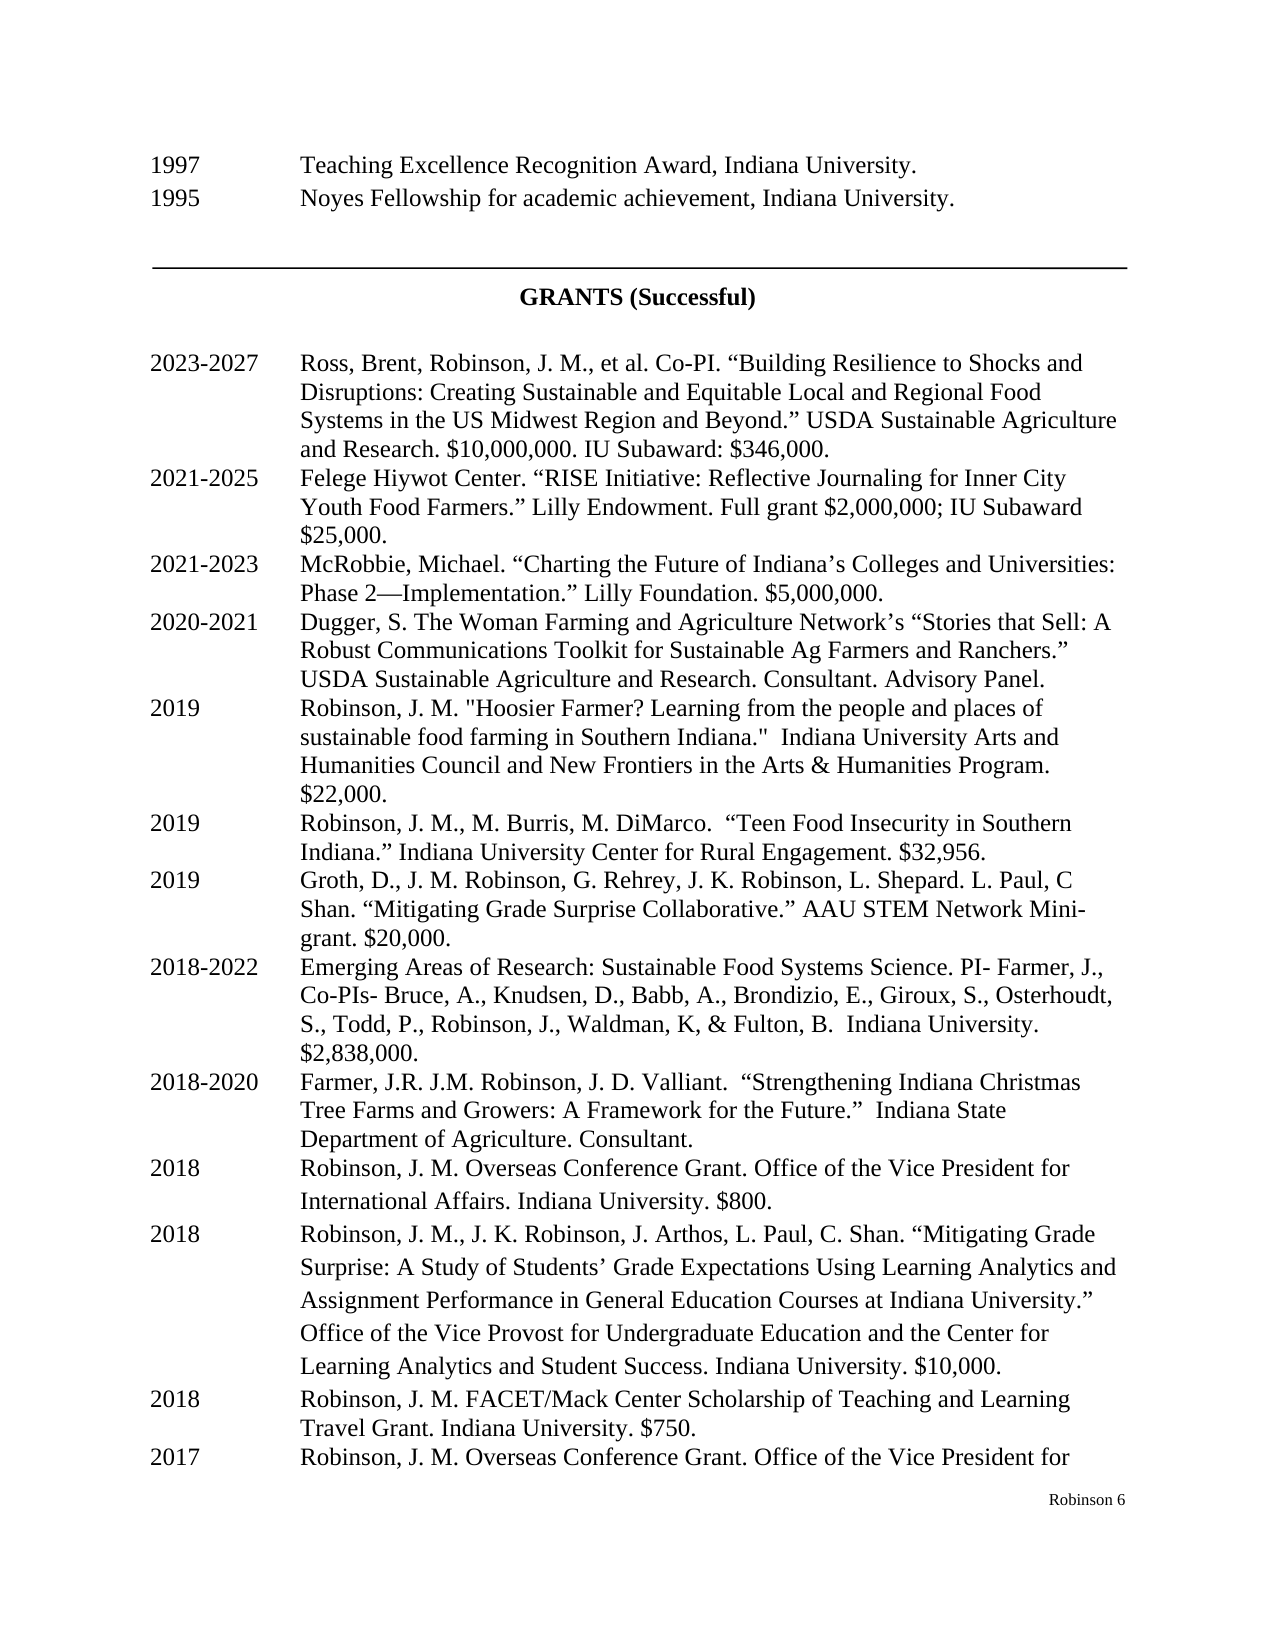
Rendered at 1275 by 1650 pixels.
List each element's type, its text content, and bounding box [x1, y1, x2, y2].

subtitle 2018 Robinson, J. M. FACET/Mack Center Scholarship of Teaching and Learning Travel Grant. Indiana University. $750. [150, 1384, 1125, 1442]
subtitle 2023-2027 Ross, Brent, Robinson, J. M., et al. Co-PI. “Building Resilience to Shocks and Disruptions: Creating Sustainable and Equitable Local and Regional Food Systems in the US Midwest Region and Beyond.” USDA Sustainable Agriculture and Research. $10,000,000. IU Subaward: $346,000. [150, 348, 1125, 463]
text GRANTS (Successful) [150, 282, 1125, 311]
text 2018 Robinson, J. M. Overseas Conference Grant. Office of the Vice President for International Affairs. Indiana University. $800. [150, 1153, 1125, 1215]
subtitle 2019 Robinson, J. M. "Hoosier Farmer? Learning from the people and places of sustainable food farming in Southern Indiana." Indiana University Arts and Humanities Council and New Frontiers in the Arts & Humanities Program. $22,000. [150, 693, 1125, 808]
subtitle 2018-2020 Farmer, J.R. J.M. Robinson, J. D. Valliant. “Strengthening Indiana Christmas Tree Farms and Growers: A Framework for the Future.” Indiana State Department of Agriculture. Consultant. [150, 1067, 1125, 1153]
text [150, 1442, 1125, 1471]
subtitle 2018-2022 Emerging Areas of Research: Sustainable Food Systems Science. PI- Farmer, J., Co-PIs- Bruce, A., Knudsen, D., Babb, A., Brondizio, E., Giroux, S., Osterhoudt, S., Todd, P., Robinson, J., Waldman, K, & Fulton, B. Indiana University. $2,838,000. [150, 952, 1125, 1067]
text 1997 Teaching Excellence Recognition Award, Indiana University. [150, 150, 1125, 179]
text 1995 Noyes Fellowship for academic achievement, Indiana University. [150, 183, 1125, 212]
subtitle 2021-2025 Felege Hiywot Center. “RISE Initiative: Reflective Journaling for Inner City Youth Food Farmers.” Lilly Endowment. Full grant $2,000,000; IU Subaward $25,000. [150, 463, 1125, 549]
text 2019 Robinson, J. M., M. Burris, M. DiMarco. “Teen Food Insecurity in Southern Indiana.” Indiana University Center for Rural Engagement. $32,956. [150, 808, 1125, 866]
subtitle 2021-2023 McRobbie, Michael. “Charting the Future of Indiana’s Colleges and Universities: Phase 2—Implementation.” Lilly Foundation. $5,000,000. [150, 549, 1125, 607]
text 2019 Groth, D., J. M. Robinson, G. Rehrey, J. K. Robinson, L. Shepard. L. Paul, C Shan. “Mitigating Grade Surprise Collaborative.” AAU STEM Network Mini-grant. $20,000. [150, 866, 1125, 952]
subtitle 2020-2021 Dugger, S. The Woman Farming and Agriculture Network’s “Stories that Sell: A Robust Communications Toolkit for Sustainable Ag Farmers and Ranchers.” USDA Sustainable Agriculture and Research. Consultant. Advisory Panel. [150, 607, 1125, 693]
text 2018 Robinson, J. M., J. K. Robinson, J. Arthos, L. Paul, C. Shan. “Mitigating Grade Surprise: A Study of Students’ Grade Expectations Using Learning Analytics and Assignment Performance in General Education Courses at Indiana University.” Office of the Vice Provost for Undergraduate Education and the Center for Learning Analytics and Student Success. Indiana University. $10,000. [150, 1219, 1125, 1380]
